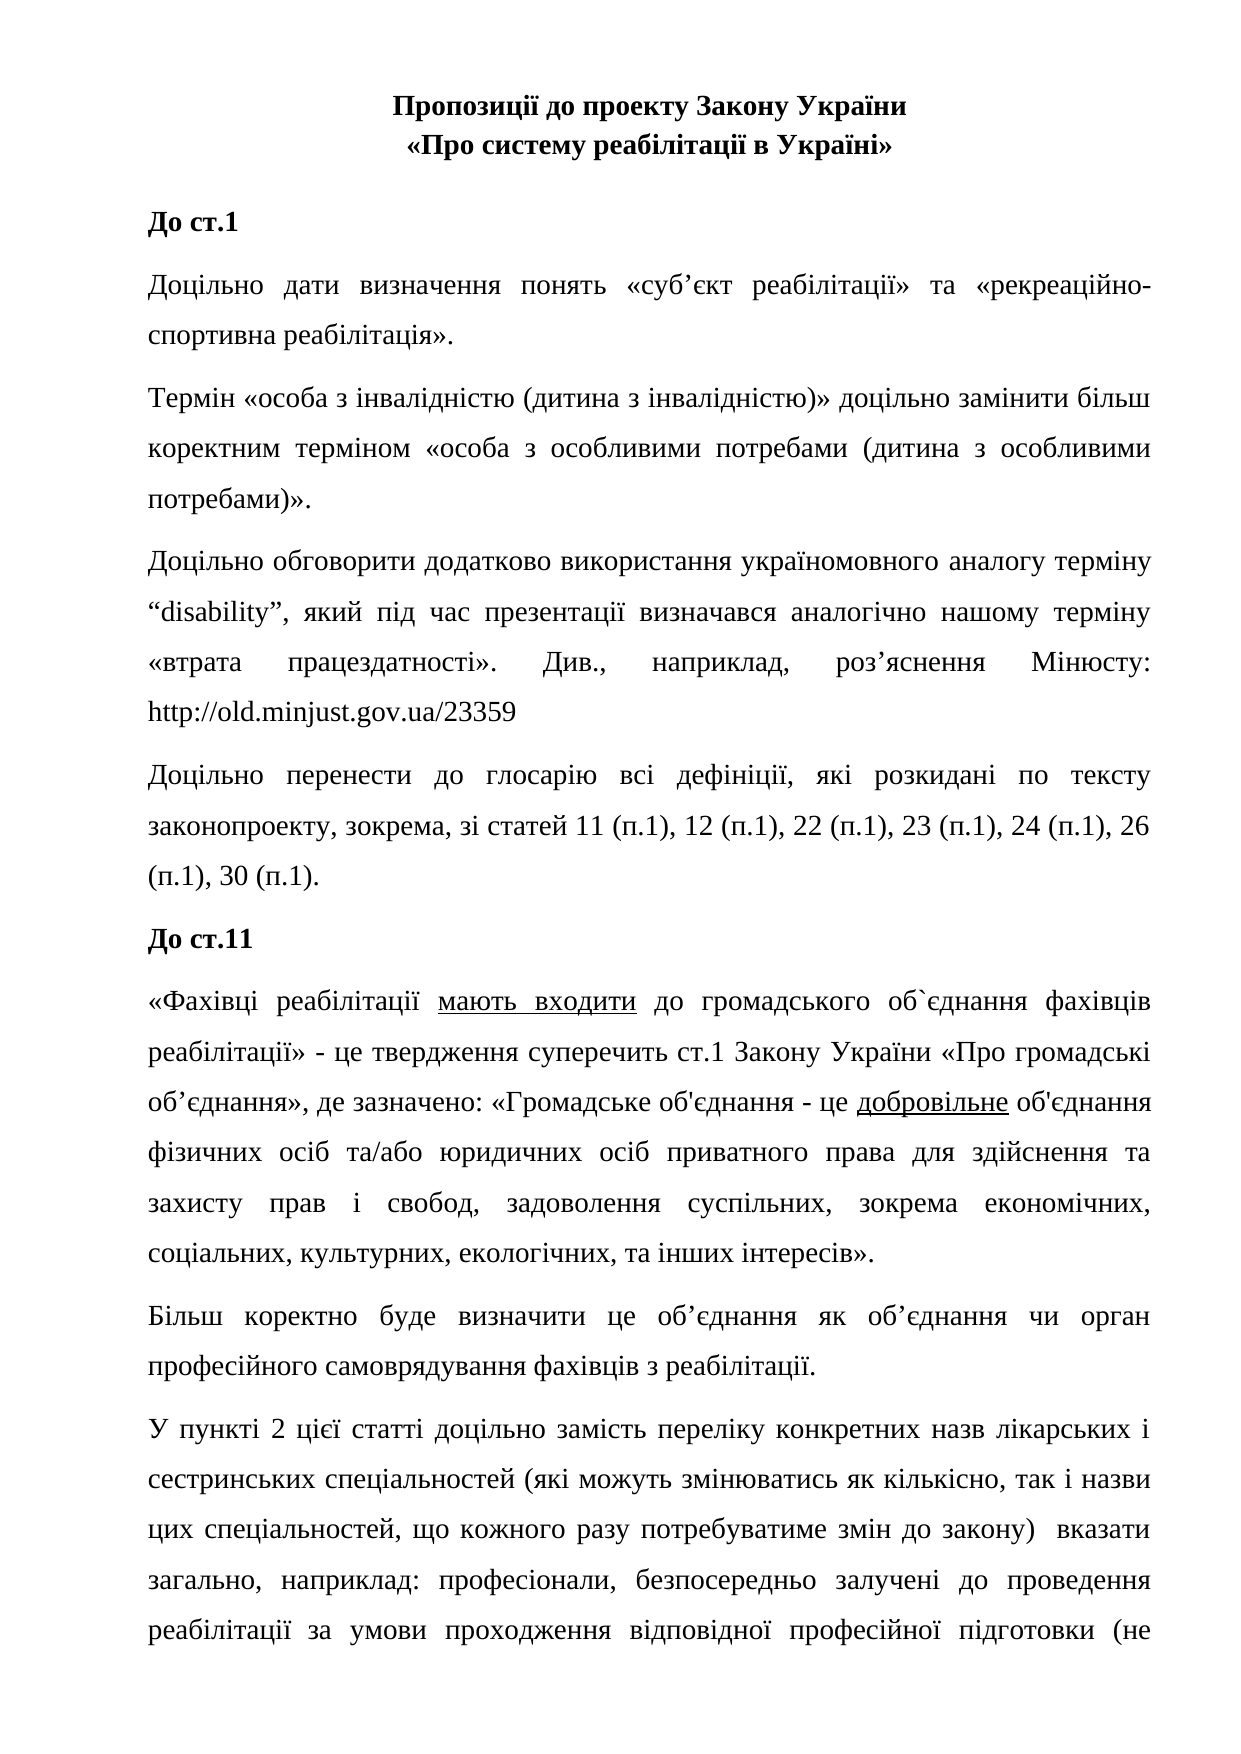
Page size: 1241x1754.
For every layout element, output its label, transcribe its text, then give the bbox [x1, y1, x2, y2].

text До ст.1 [148, 204, 1152, 238]
text «Фахівці реабілітації мають входити до громадського об`єднання фахівців реабілітації» - це твердження суперечить ст.1 Закону України «Про громадські об’єднання», де зазначено: «Громадське об'єднання - це добровільне об'єднання фізичних осіб та/або юридичних осіб приватного права для здійснення та захисту прав і свобод, задоволення суспільних, зокрема економічних, соціальних, культурних, екологічних, та інших інтересів». [148, 983, 1152, 1269]
text «Про систему реабілітації в Україні» [148, 127, 1152, 161]
text Термін «особа з інвалідністю (дитина з інвалідністю)» доцільно замінити більш коректним терміном «особа з особливими потребами (дитина з особливими потребами)». [148, 380, 1152, 514]
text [148, 1411, 1152, 1646]
text Доцільно перенести до глосарію всі дефініції, які розкидані по тексту законопроекту, зокрема, зі статей 11 (п.1), 12 (п.1), 22 (п.1), 23 (п.1), 24 (п.1), 26 (п.1), 30 (п.1). [148, 757, 1152, 891]
text Пропозиції до проекту Закону України [148, 88, 1152, 122]
text Доцільно дати визначення понять «суб’єкт реабілітації» та «рекреаційно-спортивна реабілітація». [148, 267, 1152, 351]
text Доцільно обговорити додатково використання україномовного аналогу терміну “disability”, який під час презентації визначався аналогічно нашому терміну «втрата працездатності». Див., наприклад, роз’яснення Мінюсту: http://old.minjust.gov.ua/23359 [148, 543, 1152, 728]
text Більш коректно буде визначити це об’єднання як об’єднання чи орган професійного самоврядування фахівців з реабілітації. [148, 1298, 1152, 1382]
text До ст.11 [148, 921, 1152, 954]
